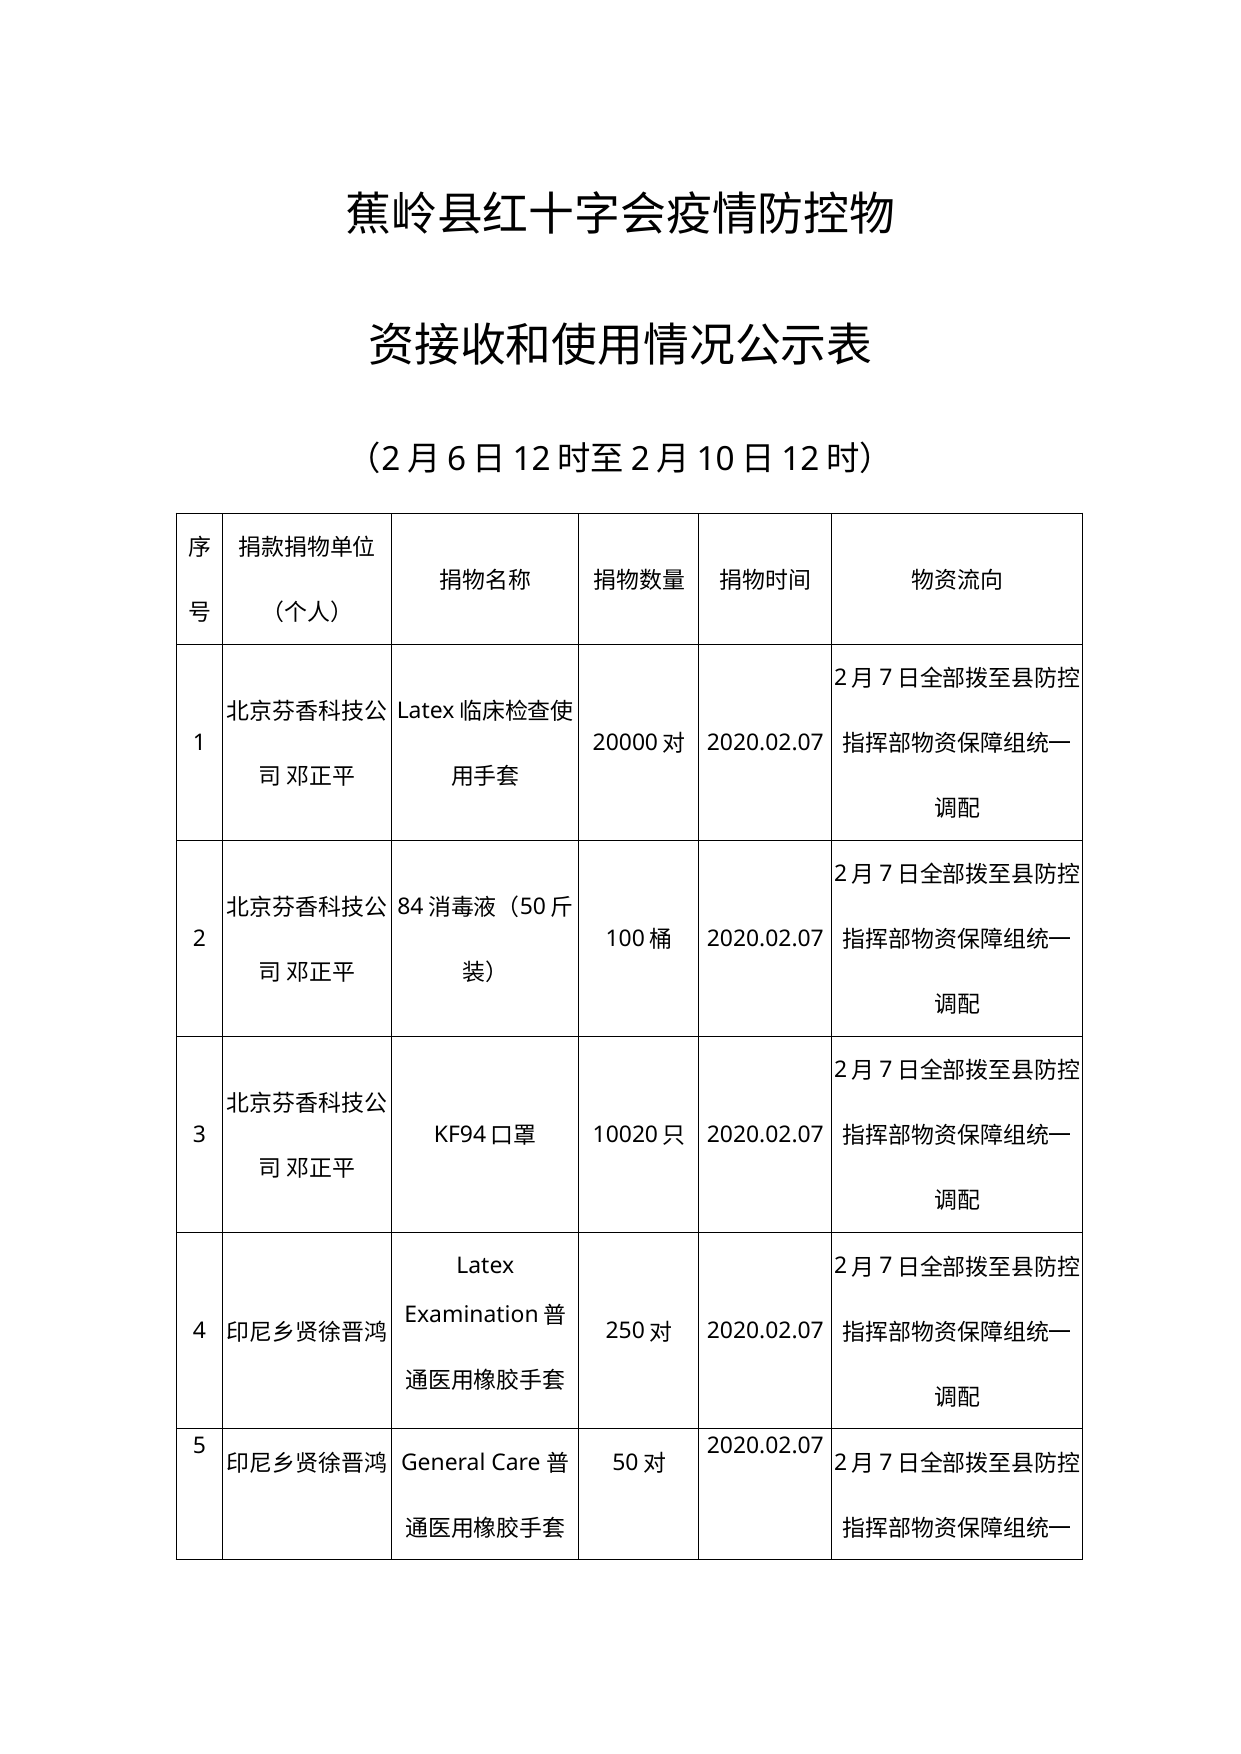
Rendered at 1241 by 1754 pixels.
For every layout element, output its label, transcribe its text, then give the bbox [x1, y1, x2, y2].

table_cell 84消毒液（50斤装） [392, 841, 578, 1036]
table_cell 2020.02.07 [699, 1429, 831, 1559]
table_cell 20000对 [579, 645, 698, 839]
table_cell Latex Examination普通医用橡胶手套 [392, 1233, 578, 1428]
table_header 捐物名称 [392, 514, 578, 643]
table_cell 2月7日全部拨至县防控指挥部物资保障组统一调配 [832, 1037, 1082, 1232]
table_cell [832, 1429, 1082, 1559]
table_cell 2月7日全部拨至县防控指挥部物资保障组统一调配 [832, 1233, 1082, 1428]
table_cell 印尼乡贤徐晋鸿 [223, 1233, 391, 1428]
table_cell 2月7日全部拨至县防控指挥部物资保障组统一调配 [832, 645, 1082, 839]
table_cell 3 [177, 1037, 222, 1232]
table_header 捐物时间 [699, 514, 831, 643]
table_cell 2020.02.07 [699, 1233, 831, 1428]
text （2月6日12时至2月10日12时） [187, 423, 1053, 488]
table_cell 5 [177, 1429, 222, 1559]
table_cell KF94口罩 [392, 1037, 578, 1232]
table_cell 50对 [579, 1429, 698, 1559]
table_cell 2020.02.07 [699, 1037, 831, 1232]
table_header 捐款捐物单位（个人） [223, 514, 391, 643]
table_cell 北京芬香科技公司 邓正平 [223, 645, 391, 839]
table_cell 4 [177, 1233, 222, 1428]
table_cell 2020.02.07 [699, 841, 831, 1036]
table_cell 250对 [579, 1233, 698, 1428]
table_header 捐物数量 [579, 514, 698, 643]
table_header 序号 [177, 514, 222, 643]
table_header 物资流向 [832, 514, 1082, 643]
table_cell 北京芬香科技公司 邓正平 [223, 841, 391, 1036]
table_cell 10020只 [579, 1037, 698, 1232]
table_cell Latex临床检查使用手套 [392, 645, 578, 839]
table_cell 2月7日全部拨至县防控指挥部物资保障组统一调配 [832, 841, 1082, 1036]
table_cell 100桶 [579, 841, 698, 1036]
table_cell 北京芬香科技公司 邓正平 [223, 1037, 391, 1232]
table_cell 2020.02.07 [699, 645, 831, 839]
table_cell 2 [177, 841, 222, 1036]
text 蕉岭县红十字会疫情防控物 [187, 162, 1053, 259]
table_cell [392, 1429, 578, 1559]
table_cell 1 [177, 645, 222, 839]
table_cell 印尼乡贤徐晋鸿 [223, 1429, 391, 1559]
text 资接收和使用情况公示表 [187, 293, 1053, 390]
